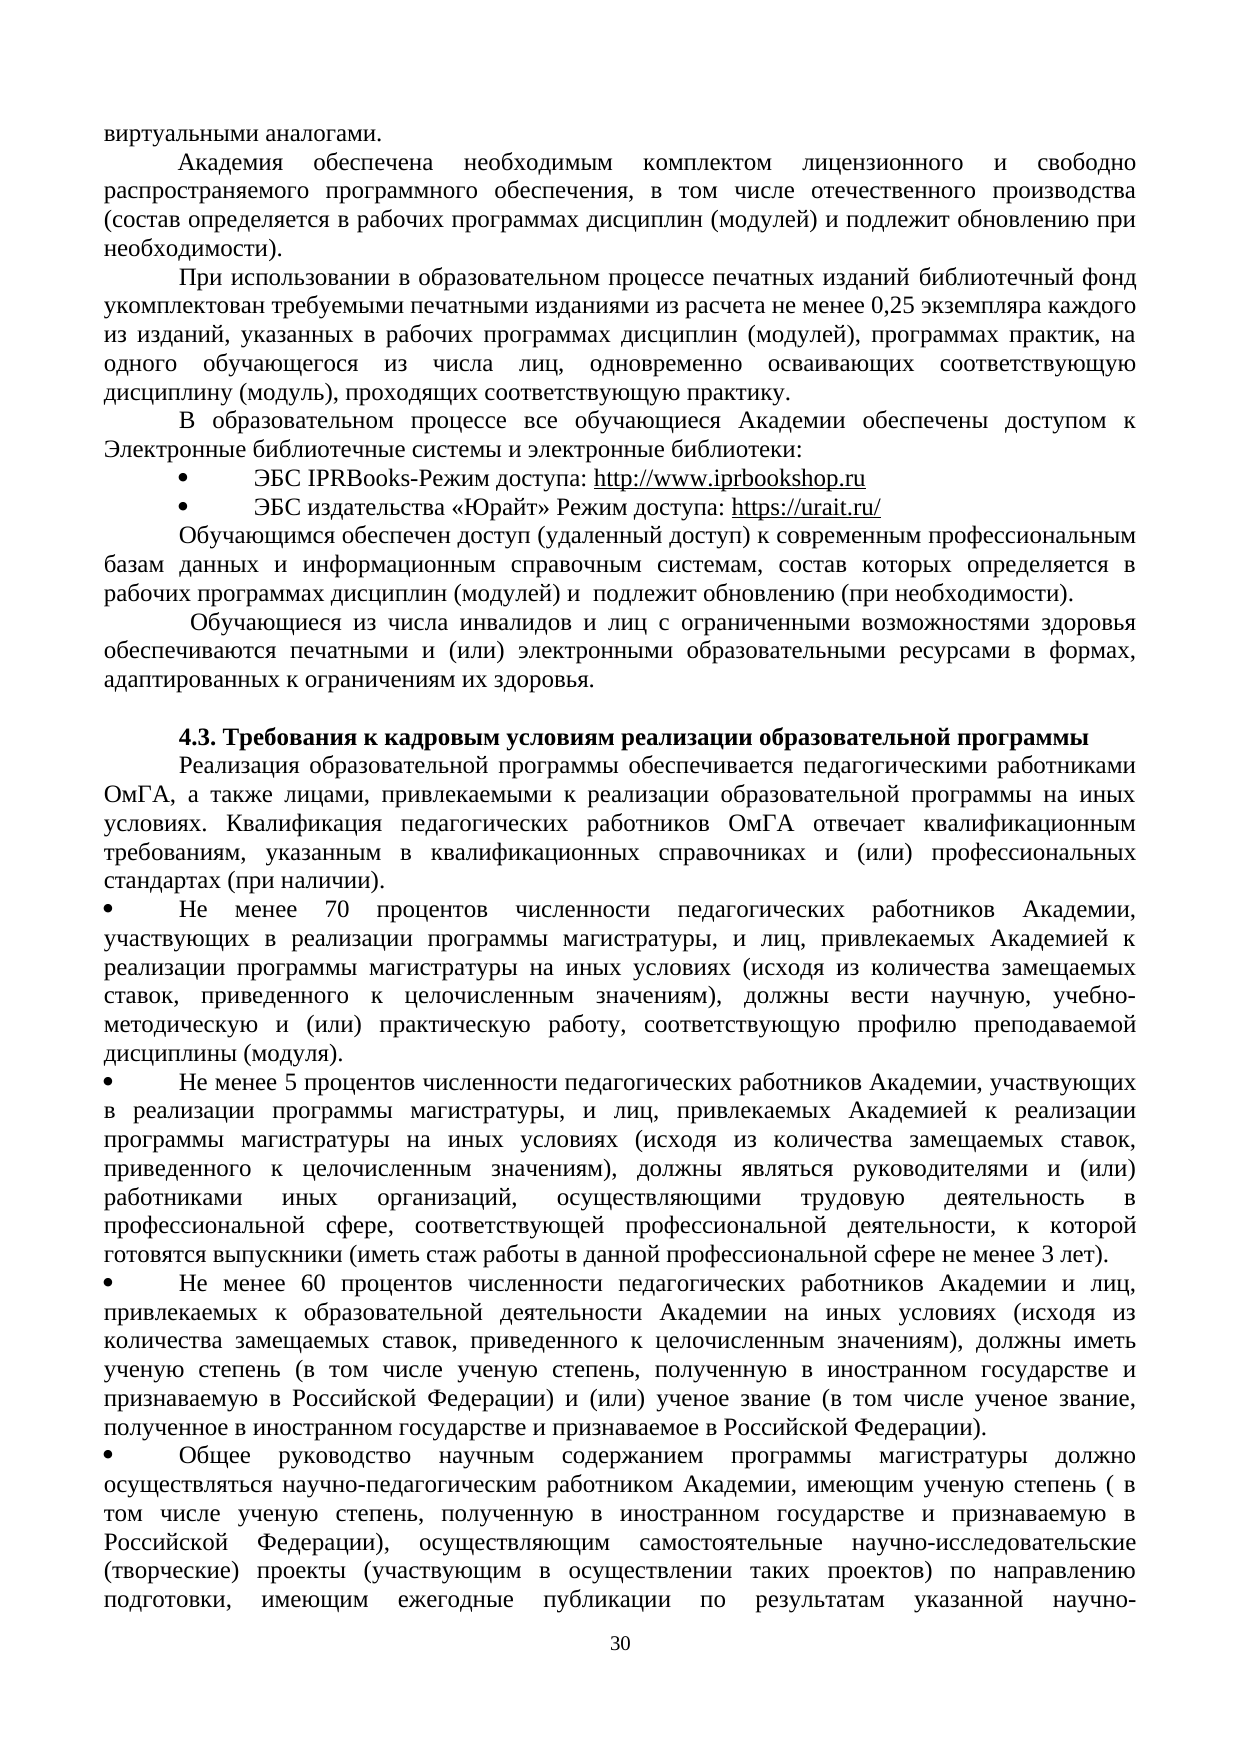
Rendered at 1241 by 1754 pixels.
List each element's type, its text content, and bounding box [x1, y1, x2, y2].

text Обучающиеся из числа инвалидов и лиц с ограниченными возможностями здоровья обеспечиваются печатными и (или) электронными образовательными ресурсами в формах, адаптированных к ограничениям их здоровья. [103, 607, 1137, 693]
text 4.3. Требования к кадровым условиям реализации образовательной программы [103, 722, 1137, 751]
list Не менее 5 процентов численности педагогических работников Академии, участвующих в реализации программы магистратуры, и лиц, привлекаемых Академией к реализации программы магистратуры на иных условиях (исходя из количества замещаемых ставок, приведенного к целочисленным значениям), должны являться руководителями и (или) работниками иных организаций, осуществляющими трудовую деятельность в профессиональной сфере, соответствующей профессиональной деятельности, к которой готовятся выпускники (иметь стаж работы в данной профессиональной сфере не менее 3 лет). [103, 1067, 1137, 1268]
text Обучающимся обеспечен доступ (удаленный доступ) к современным профессиональным базам данных и информационным справочным системам, состав которых определяется в рабочих программах дисциплин (модулей) и подлежит обновлению (при необходимости). [103, 521, 1137, 607]
list Не менее 70 процентов численности педагогических работников Академии, участвующих в реализации программы магистратуры, и лиц, привлекаемых Академией к реализации программы магистратуры на иных условиях (исходя из количества замещаемых ставок, приведенного к целочисленным значениям), должны вести научную, учебно-методическую и (или) практическую работу, соответствующую профилю преподаваемой дисциплины (модуля). [103, 894, 1137, 1067]
list ЭБС IPRBooks-Режим доступа: http://www.iprbookshop.ru [103, 463, 1137, 492]
text В образовательном процессе все обучающиеся Академии обеспечены доступом к Электронные библиотечные системы и электронные библиотеки: [103, 406, 1137, 463]
list ЭБС издательства «Юрайт» Режим доступа: https://urait.ru/ [103, 492, 1137, 521]
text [103, 118, 1137, 147]
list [103, 1441, 1137, 1613]
list Не менее 60 процентов численности педагогических работников Академии и лиц, привлекаемых к образовательной деятельности Академии на иных условиях (исходя из количества замещаемых ставок, приведенного к целочисленным значениям), должны иметь ученую степень (в том числе ученую степень, полученную в иностранном государстве и признаваемую в Российской Федерации) и (или) ученое звание (в том числе ученое звание, полученное в иностранном государстве и признаваемое в Российской Федерации). [103, 1268, 1137, 1441]
text При использовании в образовательном процессе печатных изданий библиотечный фонд укомплектован требуемыми печатными изданиями из расчета не менее 0,25 экземпляра каждого из изданий, указанных в рабочих программах дисциплин (модулей), программах практик, на одного обучающегося из числа лиц, одновременно осваивающих соответствующую дисциплину (модуль), проходящих соответствующую практику. [103, 262, 1137, 406]
text Реализация образовательной программы обеспечивается педагогическими работниками ОмГА, а также лицами, привлекаемыми к реализации образовательной программы на иных условиях. Квалификация педагогических работников ОмГА отвечает квалификационным требованиям, указанным в квалификационных справочниках и (или) профессиональных стандартах (при наличии). [103, 751, 1137, 894]
text Академия обеспечена необходимым комплектом лицензионного и свободно распространяемого программного обеспечения, в том числе отечественного производства (состав определяется в рабочих программах дисциплин (модулей) и подлежит обновлению при необходимости). [103, 147, 1137, 262]
